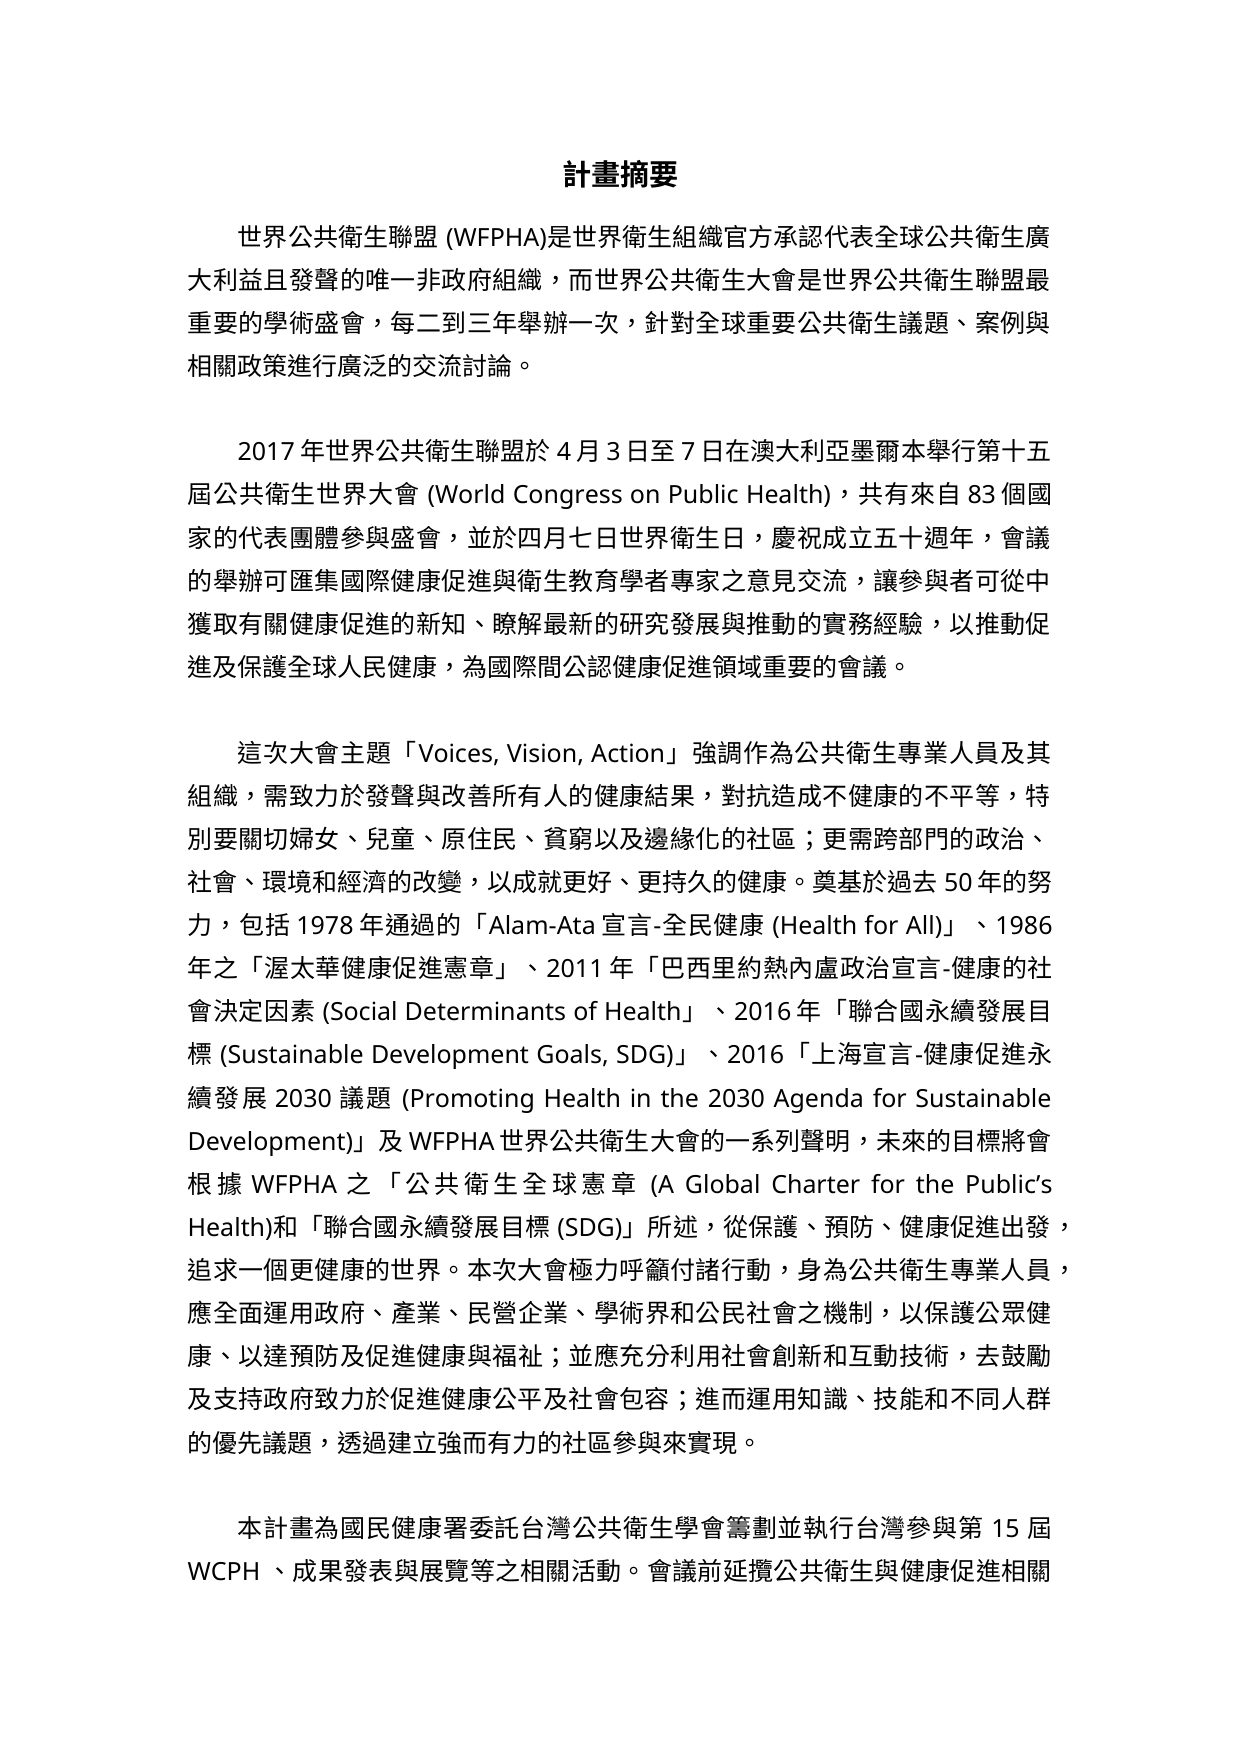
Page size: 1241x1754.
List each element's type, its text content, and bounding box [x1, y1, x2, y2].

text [187, 1508, 1053, 1588]
text 2017年世界公共衛生聯盟於4月3日至7日在澳大利亞墨爾本舉行第十五屆公共衛生世界大會 (World Congress on Public Health)，共有來自83個國家的代表團體參與盛會，並於四月七日世界衛生日，慶祝成立五十週年，會議的舉辦可匯集國際健康促進與衛生教育學者專家之意見交流，讓參與者可從中獲取有關健康促進的新知、瞭解最新的研究發展與推動的實務經驗，以推動促進及保護全球人民健康，為國際間公認健康促進領域重要的會議。 [187, 431, 1053, 684]
text 這次大會主題「Voices, Vision, Action」強調作為公共衛生專業人員及其組織，需致力於發聲與改善所有人的健康結果，對抗造成不健康的不平等，特別要關切婦女、兒童、原住民、貧窮以及邊緣化的社區；更需跨部門的政治、社會、環境和經濟的改變，以成就更好、更持久的健康。奠基於過去50年的努力，包括1978年通過的「Alam-Ata宣言-全民健康 (Health for All)」、1986年之「渥太華健康促進憲章」、2011年「巴西里約熱內盧政治宣言-健康的社會決定因素 (Social Determinants of Health」、2016年「聯合國永續發展目標 (Sustainable Development Goals, SDG)」、2016「上海宣言-健康促進永續發展2030議題 (Promoting Health in the 2030 Agenda for Sustainable Development)」及WFPHA世界公共衛生大會的一系列聲明，未來的目標將會根據WFPHA之「公共衛生全球憲章 (A Global Charter for the Public’s Health)和「聯合國永續發展目標 (SDG)」所述，從保護、預防、健康促進出發，追求一個更健康的世界。本次大會極力呼籲付諸行動，身為公共衛生專業人員，應全面運用政府、產業、民營企業、學術界和公民社會之機制，以保護公眾健康、以達預防及促進健康與福祉；並應充分利用社會創新和互動技術，去鼓勵及支持政府致力於促進健康公平及社會包容；進而運用知識、技能和不同人群的優先議題，透過建立強而有力的社區參與來實現。 [187, 732, 1053, 1460]
text 世界公共衛生聯盟 (WFPHA)是世界衛生組織官方承認代表全球公共衛生廣大利益且發聲的唯一非政府組織，而世界公共衛生大會是世界公共衛生聯盟最重要的學術盛會，每二到三年舉辦一次，針對全球重要公共衛生議題、案例與相關政策進行廣泛的交流討論。 [187, 216, 1053, 383]
text 計畫摘要 [187, 135, 1053, 210]
